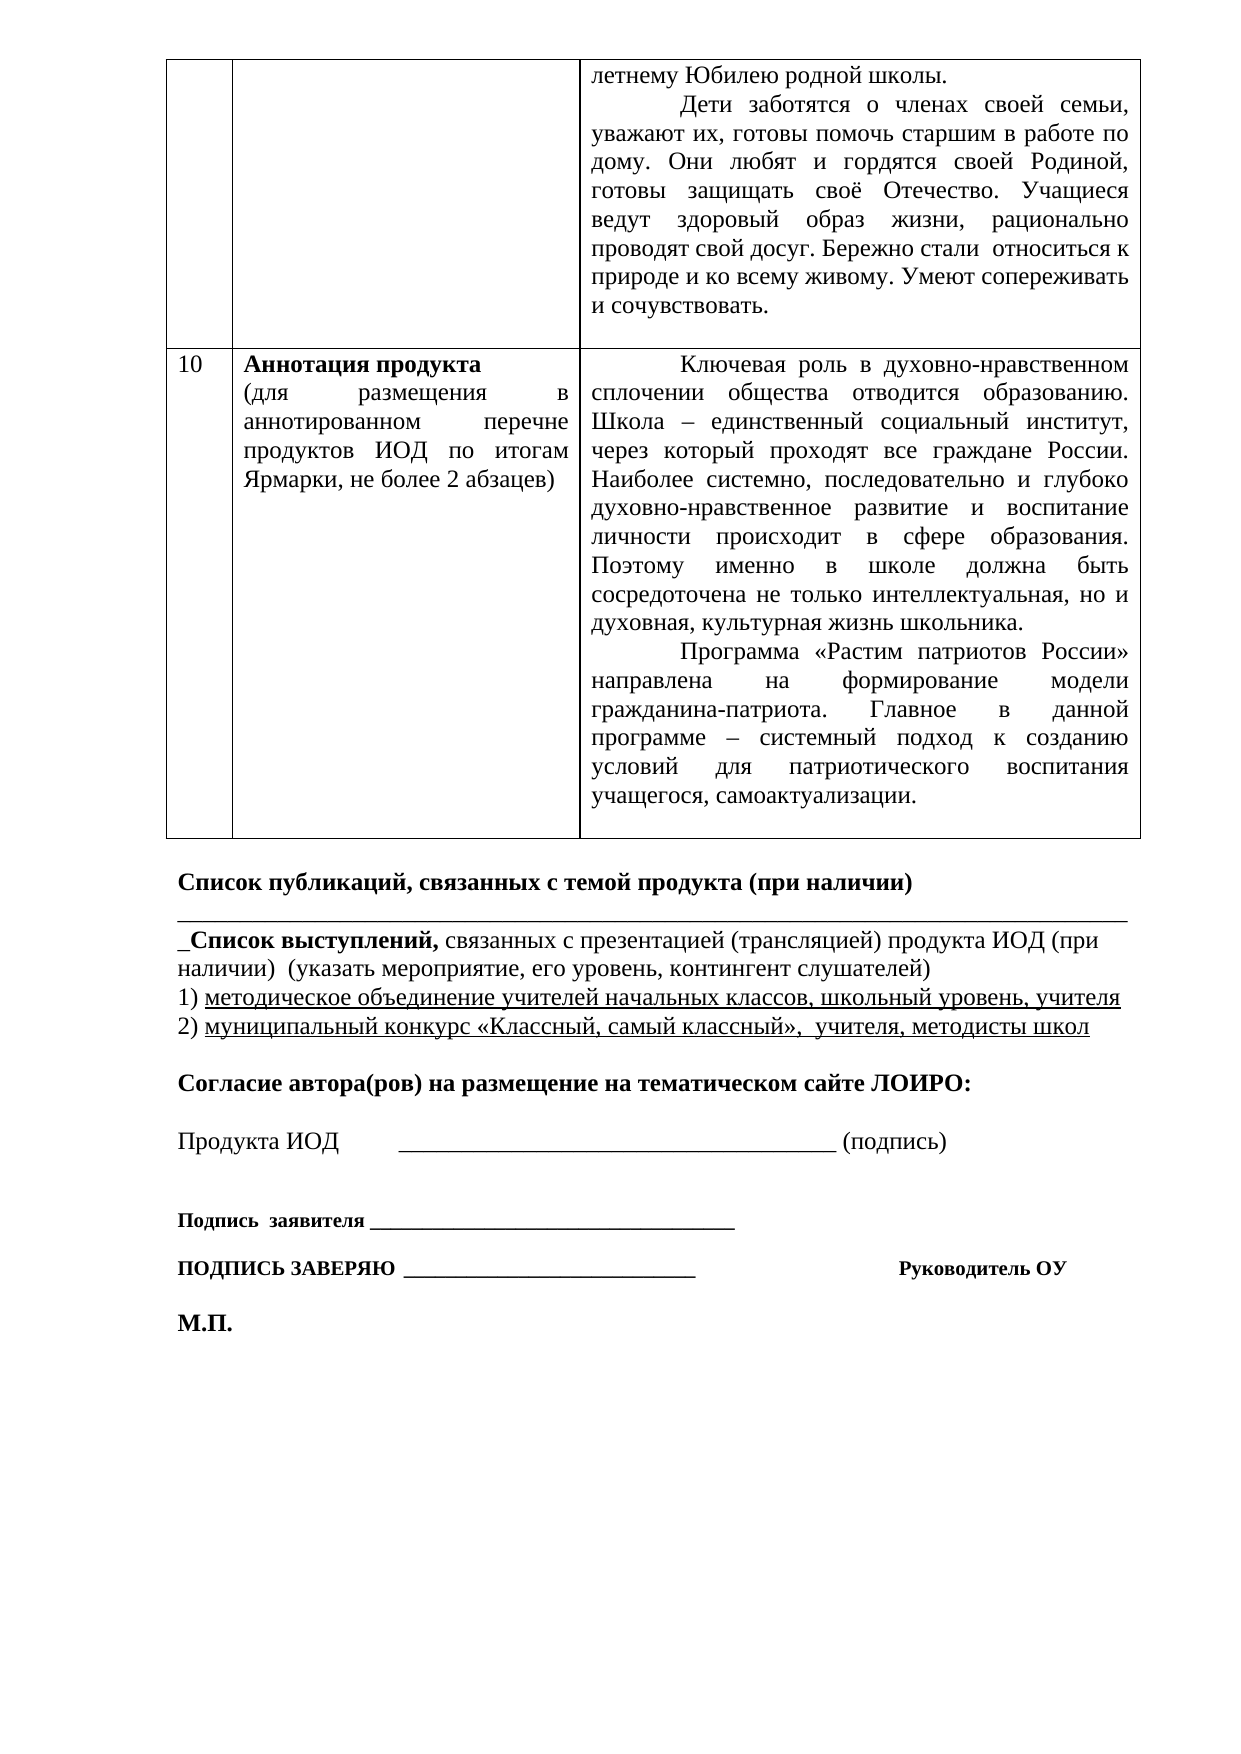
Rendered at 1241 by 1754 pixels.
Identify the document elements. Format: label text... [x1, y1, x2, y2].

title 1) методическое объединение учителей начальных классов, школьный уровень, учителя [177, 982, 1152, 1011]
table_cell Аннотация продукта (для размещения в аннотированном перечне продуктов ИОД по итогам Ярмарки, не более 2 абзацев) [233, 349, 579, 837]
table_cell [233, 60, 579, 348]
title 2) муниципальный конкурс «Классный, самый классный», учителя, методисты школ [177, 1011, 1152, 1040]
title Продукта ИОД ___________________________________ (подпись) [177, 1126, 1152, 1155]
title Согласие автора(ров) на размещение на тематическом сайте ЛОИРО: [177, 1068, 1152, 1097]
title _____________________________________________________________________________Список выступлений, связанных с презентацией (трансляцией) продукта ИОД (при наличии) (указать мероприятие, его уровень, контингент слушателей) [177, 896, 1152, 982]
title Подпись заявителя ___________________________________ [177, 1208, 1152, 1232]
table_cell 9 [167, 60, 232, 348]
table_cell Ключевая роль в духовно-нравственном сплочении общества отводится образованию. Школа – единственный социальный институт, через который проходят все граждане России. Наиболее системно, последовательно и глубоко духовно-нравственное развитие и воспитание личности происходит в сфере образования. Поэтому именно в школе должна быть сосредоточена не только интеллектуальная, но и духовная, культурная жизнь школьника. Программа «Растим патриотов России» направлена на формирование модели гражданина-патриота. Главное в данной программе – системный подход к созданию условий для патриотического воспитания учащегося, самоактуализации. [581, 349, 1140, 837]
title Список публикаций, связанных с темой продукта (при наличии) [177, 867, 1152, 896]
title М.П. [177, 1308, 1152, 1337]
table_cell 10 [167, 349, 232, 837]
title ПОДПИСЬ ЗАВЕРЯЮ ____________________________ Руководитель ОУ [177, 1256, 1152, 1280]
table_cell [581, 60, 1140, 348]
